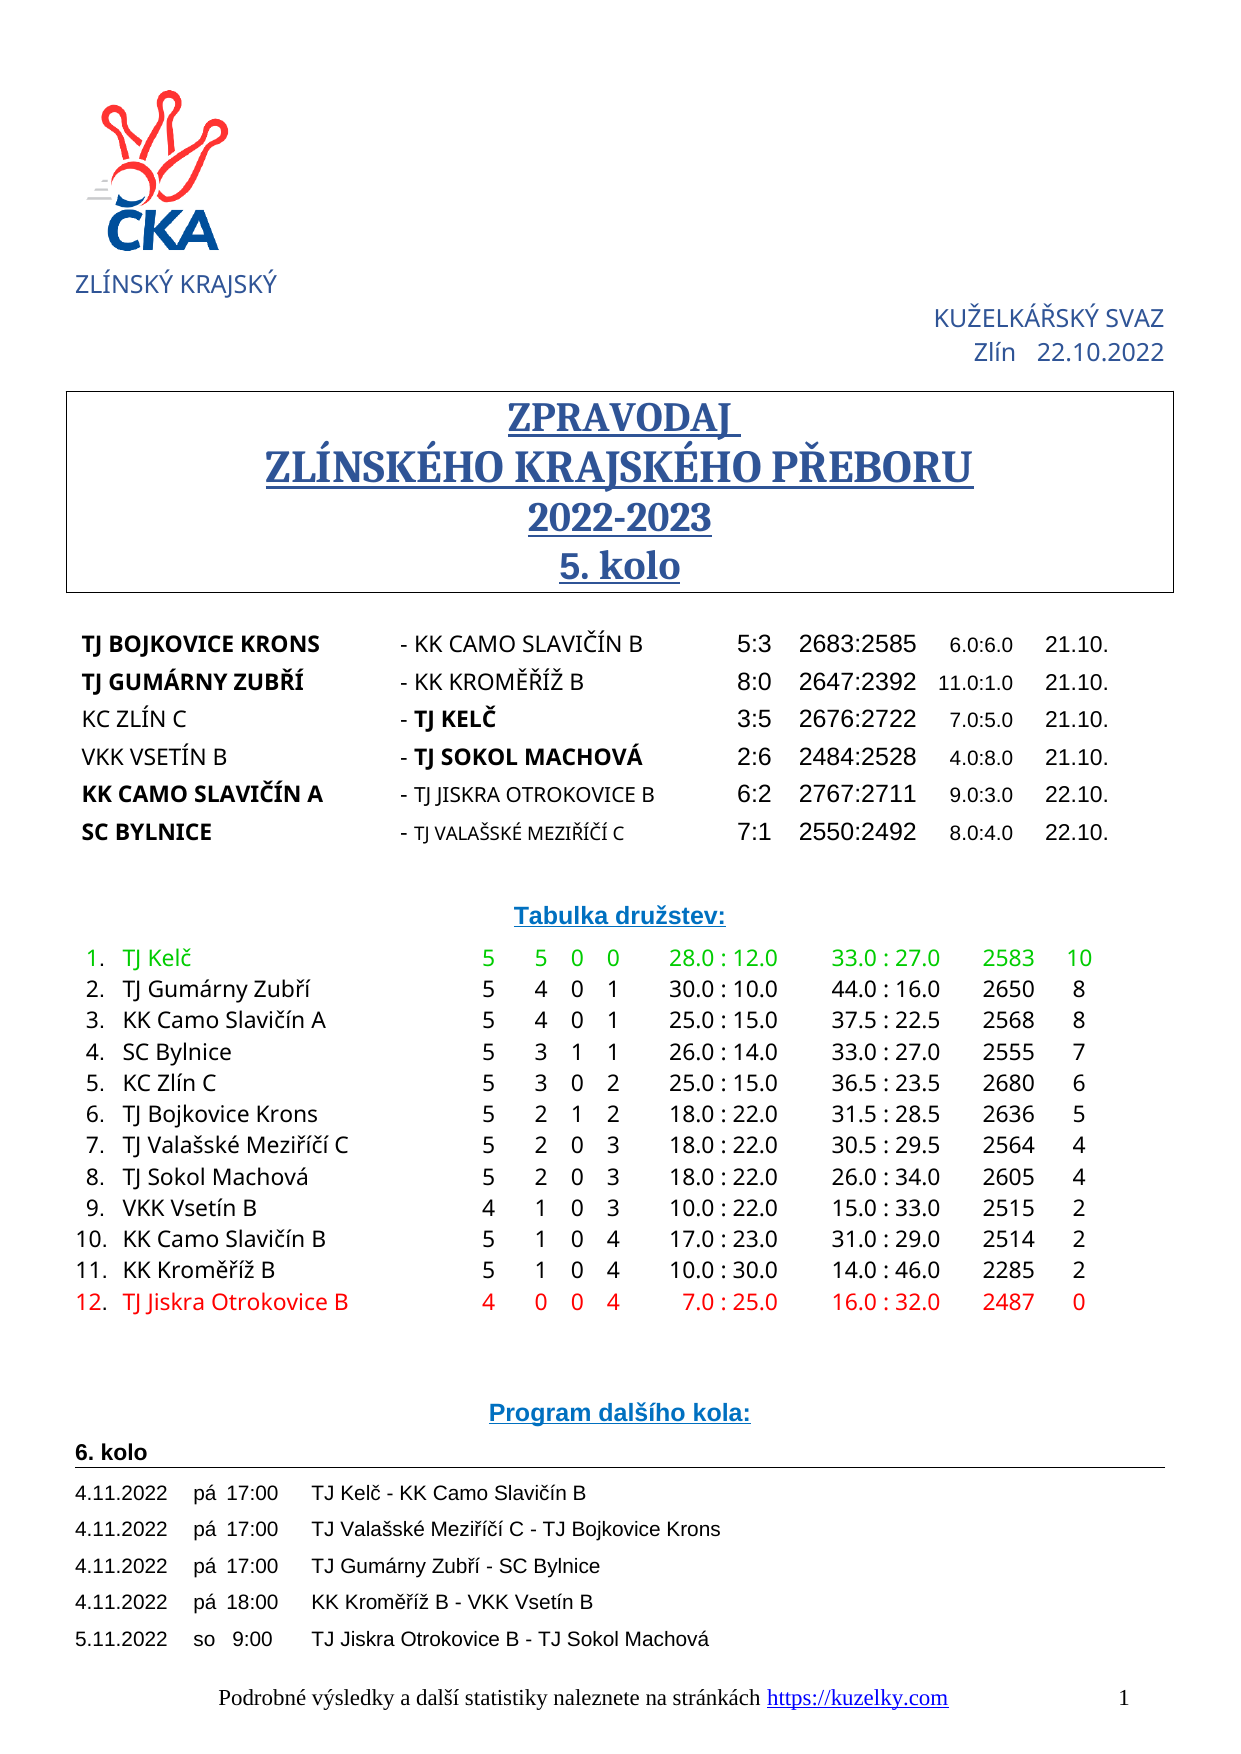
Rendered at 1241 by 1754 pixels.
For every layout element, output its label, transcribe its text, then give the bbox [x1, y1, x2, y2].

text 6. TJ Bojkovice Krons 5 2 1 2 18.0 : 22.0 31.5 : 28.5 2636 5 [75, 1098, 1165, 1129]
text 1. TJ Kelč 5 5 0 0 28.0 : 12.0 33.0 : 27.0 2583 10 [75, 942, 1165, 973]
text SC Bylnice - TJ Valašské Meziříčí C 7:1 2550:2492 8.0:4.0 22.10. [75, 816, 1165, 847]
text Zlín 22.10.2022 [75, 335, 1164, 369]
text ZPRAVODAJ [67, 392, 1173, 438]
text 5. kolo [67, 539, 1173, 592]
text 12. TJ Jiskra Otrokovice B 4 0 0 4 7.0 : 25.0 16.0 : 32.0 2487 0 [75, 1286, 1165, 1317]
text VKK Vsetín B - TJ Sokol Machová 2:6 2484:2528 4.0:8.0 21.10. [75, 741, 1165, 772]
text 2. TJ Gumárny Zubří 5 4 0 1 30.0 : 10.0 44.0 : 16.0 2650 8 [75, 973, 1165, 1004]
text TJ Gumárny Zubří - KK Kroměříž B 8:0 2647:2392 11.0:1.0 21.10. [75, 666, 1165, 697]
text 8. TJ Sokol Machová 5 2 0 3 18.0 : 22.0 26.0 : 34.0 2605 4 [75, 1161, 1165, 1192]
text Tabulka družstev: [63, 901, 1176, 929]
text Program dalšího kola: [63, 1398, 1176, 1426]
picture [75, 75, 250, 267]
text 2022-2023 [67, 491, 1173, 539]
text 11. KK Kroměříž B 5 1 0 4 10.0 : 30.0 14.0 : 46.0 2285 2 [75, 1254, 1165, 1286]
text 6. kolo [75, 1439, 1165, 1467]
text 4. SC Bylnice 5 3 1 1 26.0 : 14.0 33.0 : 27.0 2555 7 [75, 1036, 1165, 1067]
text 5.11.2022 so 9:00 TJ Jiskra Otrokovice B - TJ Sokol Machová [75, 1627, 1165, 1651]
text 4.11.2022 pá 17:00 TJ Valašské Meziříčí C - TJ Bojkovice Krons [75, 1517, 1165, 1541]
text 9. VKK Vsetín B 4 1 0 3 10.0 : 22.0 15.0 : 33.0 2515 2 [75, 1192, 1165, 1223]
text 4.11.2022 pá 18:00 KK Kroměříž B - VKK Vsetín B [75, 1590, 1165, 1614]
text 7. TJ Valašské Meziříčí C 5 2 0 3 18.0 : 22.0 30.5 : 29.5 2564 4 [75, 1129, 1165, 1161]
text 5. KC Zlín C 5 3 0 2 25.0 : 15.0 36.5 : 23.5 2680 6 [75, 1067, 1165, 1098]
text KC Zlín C - TJ Kelč 3:5 2676:2722 7.0:5.0 21.10. [75, 703, 1165, 734]
text ZLÍNSKÝ KRAJSKÝ [75, 75, 1164, 301]
text 4.11.2022 pá 17:00 TJ Gumárny Zubří - SC Bylnice [75, 1554, 1165, 1578]
text ZLÍNSKÉHO KRAJSKÉHO PŘEBORU [67, 438, 1173, 491]
text KK Camo Slavičín A - TJ Jiskra Otrokovice B 6:2 2767:2711 9.0:3.0 22.10. [75, 778, 1165, 809]
text TJ Bojkovice Krons - KK Camo Slavičín B 5:3 2683:2585 6.0:6.0 21.10. [75, 628, 1165, 659]
text KUŽELKÁŘSKÝ SVAZ [75, 301, 1164, 335]
text 4.11.2022 pá 17:00 TJ Kelč - KK Camo Slavičín B [75, 1481, 1165, 1505]
text 3. KK Camo Slavičín A 5 4 0 1 25.0 : 15.0 37.5 : 22.5 2568 8 [75, 1004, 1165, 1036]
text 10. KK Camo Slavičín B 5 1 0 4 17.0 : 23.0 31.0 : 29.0 2514 2 [75, 1223, 1165, 1254]
